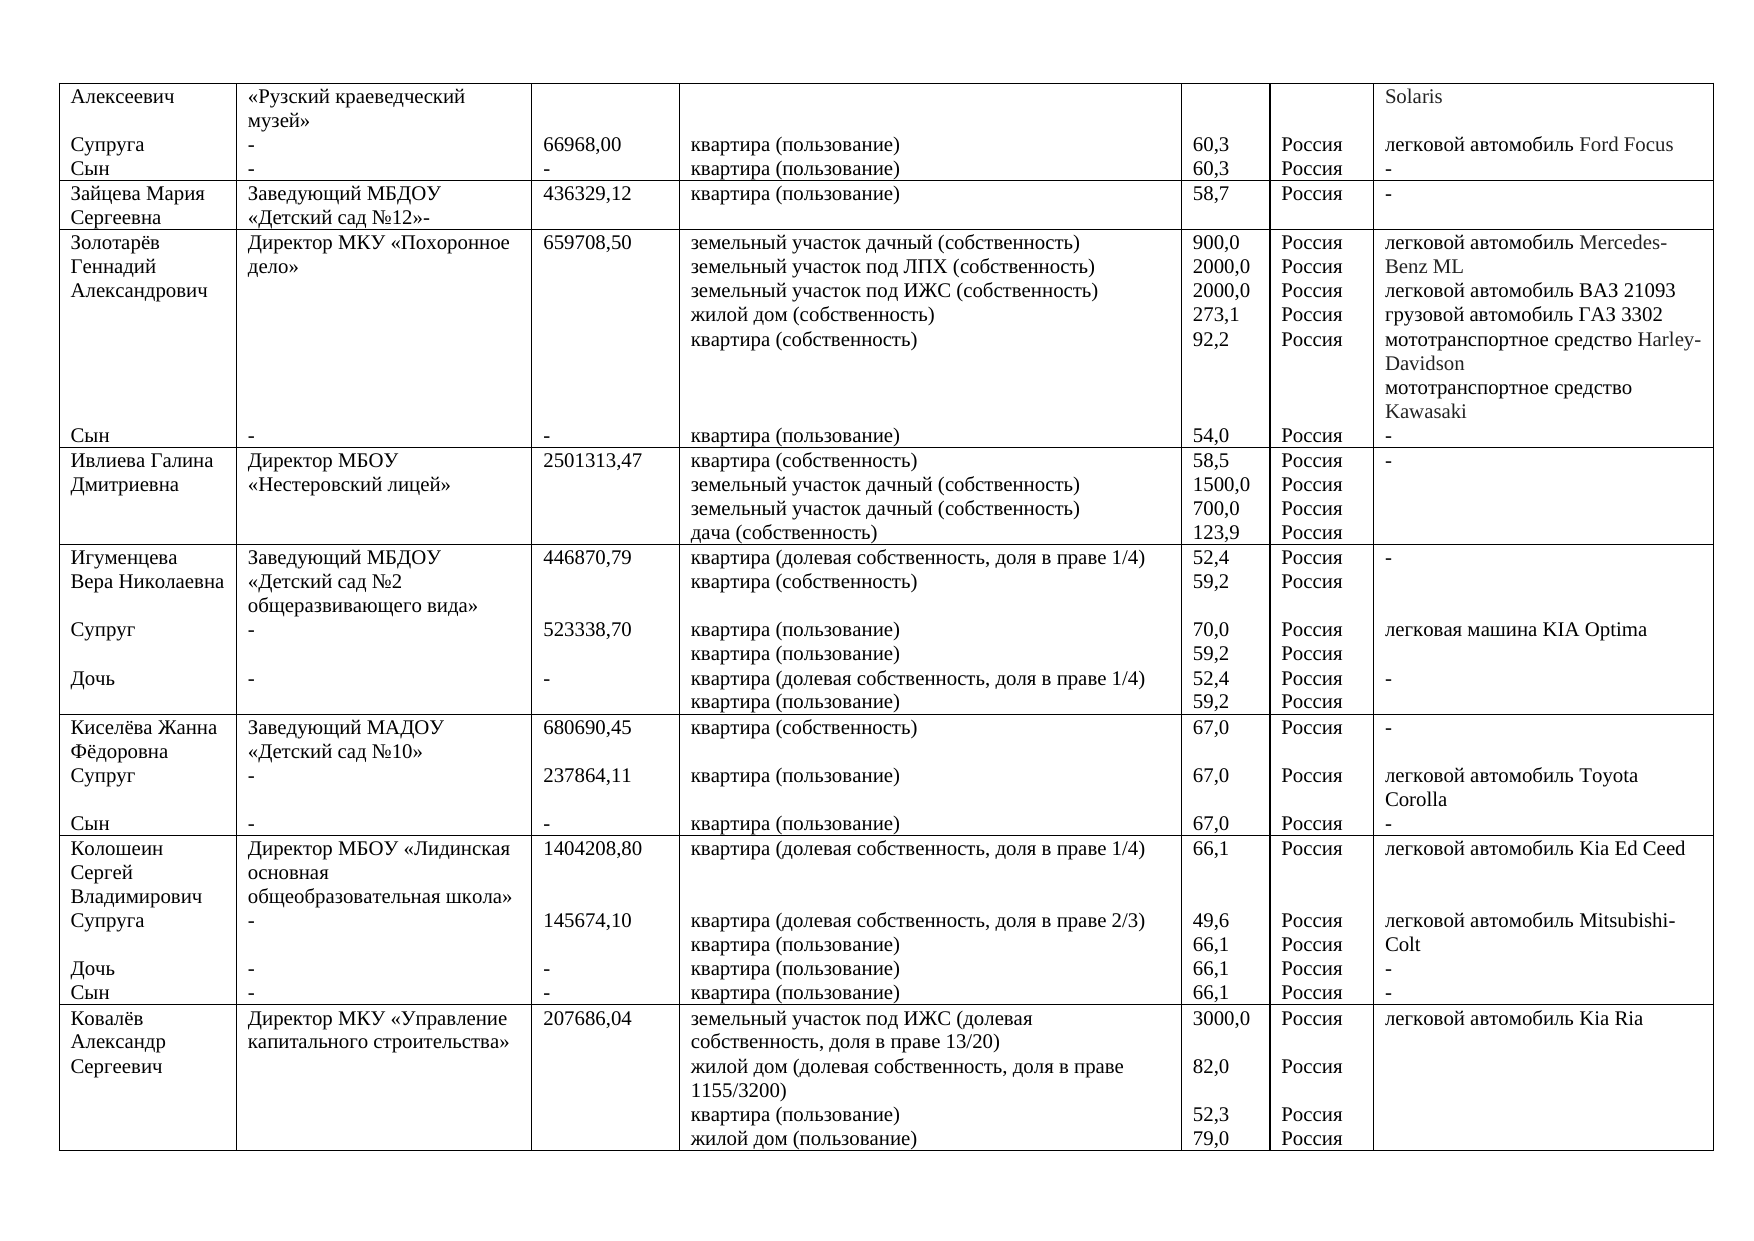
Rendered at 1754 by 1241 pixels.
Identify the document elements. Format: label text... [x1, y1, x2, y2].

table_cell квартира (долевая собственность, доля в праве 1/4) квартира (собственность) квартира (пользование) квартира (пользование) квартира (долевая собственность, доля в праве 1/4) квартира (пользование) [680, 545, 1181, 713]
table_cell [532, 84, 679, 180]
table_cell 52,4 59,2 70,0 59,2 52,4 59,2 [1182, 545, 1269, 713]
table_cell Колошеин Сергей Владимирович Супруга Дочь Сын [60, 836, 236, 1004]
table_cell 1404208,80 145674,10 - - [532, 836, 679, 1004]
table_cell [60, 1005, 236, 1150]
table_cell 66,1 49,6 66,1 66,1 66,1 [1182, 836, 1269, 1004]
table_cell 900,0 2000,0 2000,0 273,1 92,2 54,0 [1182, 230, 1269, 447]
table_cell Россия Россия Россия Россия [1271, 448, 1373, 544]
table_cell квартира (собственность) квартира (пользование) квартира (пользование) [680, 715, 1181, 835]
table_cell Игуменцева Вера Николаевна Супруг Дочь [60, 545, 236, 713]
table_cell квартира (пользование) [680, 181, 1181, 229]
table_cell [237, 1005, 531, 1150]
table_cell Золотарёв Геннадий Александрович Сын [60, 230, 236, 447]
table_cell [60, 84, 236, 180]
table_cell легковой автомобиль Mercedes-Benz ML легковой автомобиль ВАЗ 21093 грузовой автомобиль ГАЗ 3302 мототранспортное средство Harley-Davidson мототранспортное средство Kawasaki - [1374, 230, 1713, 447]
table_cell Ивлиева Галина Дмитриевна [60, 448, 236, 544]
table_cell 659708,50 - [532, 230, 679, 447]
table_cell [1374, 84, 1713, 180]
table_cell Директор МБОУ «Нестеровский лицей» [237, 448, 531, 544]
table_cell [1271, 1005, 1373, 1150]
table_cell квартира (собственность) земельный участок дачный (собственность) земельный участок дачный (собственность) дача (собственность) [680, 448, 1181, 544]
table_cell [680, 84, 1181, 180]
table_cell 67,0 67,0 67,0 [1182, 715, 1269, 835]
table_cell - [1374, 448, 1713, 544]
table_cell 680690,45 237864,11 - [532, 715, 679, 835]
table_cell Россия Россия Россия Россия Россия [1271, 836, 1373, 1004]
table_cell 2501313,47 [532, 448, 679, 544]
table_cell - [1374, 181, 1713, 229]
table_cell Россия [1271, 181, 1373, 229]
table_cell Россия Россия Россия Россия Россия Россия [1271, 230, 1373, 447]
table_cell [680, 1005, 1181, 1150]
table_cell 58,7 [1182, 181, 1269, 229]
table_cell Заведующий МАДОУ «Детский сад №10» - - [237, 715, 531, 835]
table_cell Киселёва Жанна Фёдоровна Супруг Сын [60, 715, 236, 835]
table_cell Россия Россия Россия Россия Россия Россия [1271, 545, 1373, 713]
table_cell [1374, 1005, 1713, 1150]
table_cell Россия Россия Россия [1271, 715, 1373, 835]
table_cell легковой автомобиль Kia Ed Ceed легковой автомобиль Mitsubishi-Colt - - [1374, 836, 1713, 1004]
table_cell - легковой автомобиль Toyota Corolla - [1374, 715, 1713, 835]
table_cell 436329,12 [532, 181, 679, 229]
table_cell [237, 84, 531, 180]
table_cell Заведующий МБДОУ «Детский сад №2 общеразвивающего вида» - - [237, 545, 531, 713]
table_cell 446870,79 523338,70 - [532, 545, 679, 713]
table_cell - легковая машина KIA Optima - [1374, 545, 1713, 713]
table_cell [532, 1005, 679, 1150]
table_cell квартира (долевая собственность, доля в праве 1/4) квартира (долевая собственность, доля в праве 2/3) квартира (пользование) квартира (пользование) квартира (пользование) [680, 836, 1181, 1004]
table_cell Директор МКУ «Похоронное дело» - [237, 230, 531, 447]
table_cell 58,5 1500,0 700,0 123,9 [1182, 448, 1269, 544]
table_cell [1182, 1005, 1269, 1150]
table_cell 60,3 60,3 60,3 [1182, 84, 1269, 180]
table_cell Директор МБОУ «Лидинская основная общеобразовательная школа» - - - [237, 836, 531, 1004]
table_cell земельный участок дачный (собственность) земельный участок под ЛПХ (собственность) земельный участок под ИЖС (собственность) жилой дом (собственность) квартира (собственность) квартира (пользование) [680, 230, 1181, 447]
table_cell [1271, 84, 1373, 180]
table_cell Заведующий МБДОУ «Детский сад №12»- [237, 181, 531, 229]
table_cell Зайцева Мария Сергеевна [60, 181, 236, 229]
